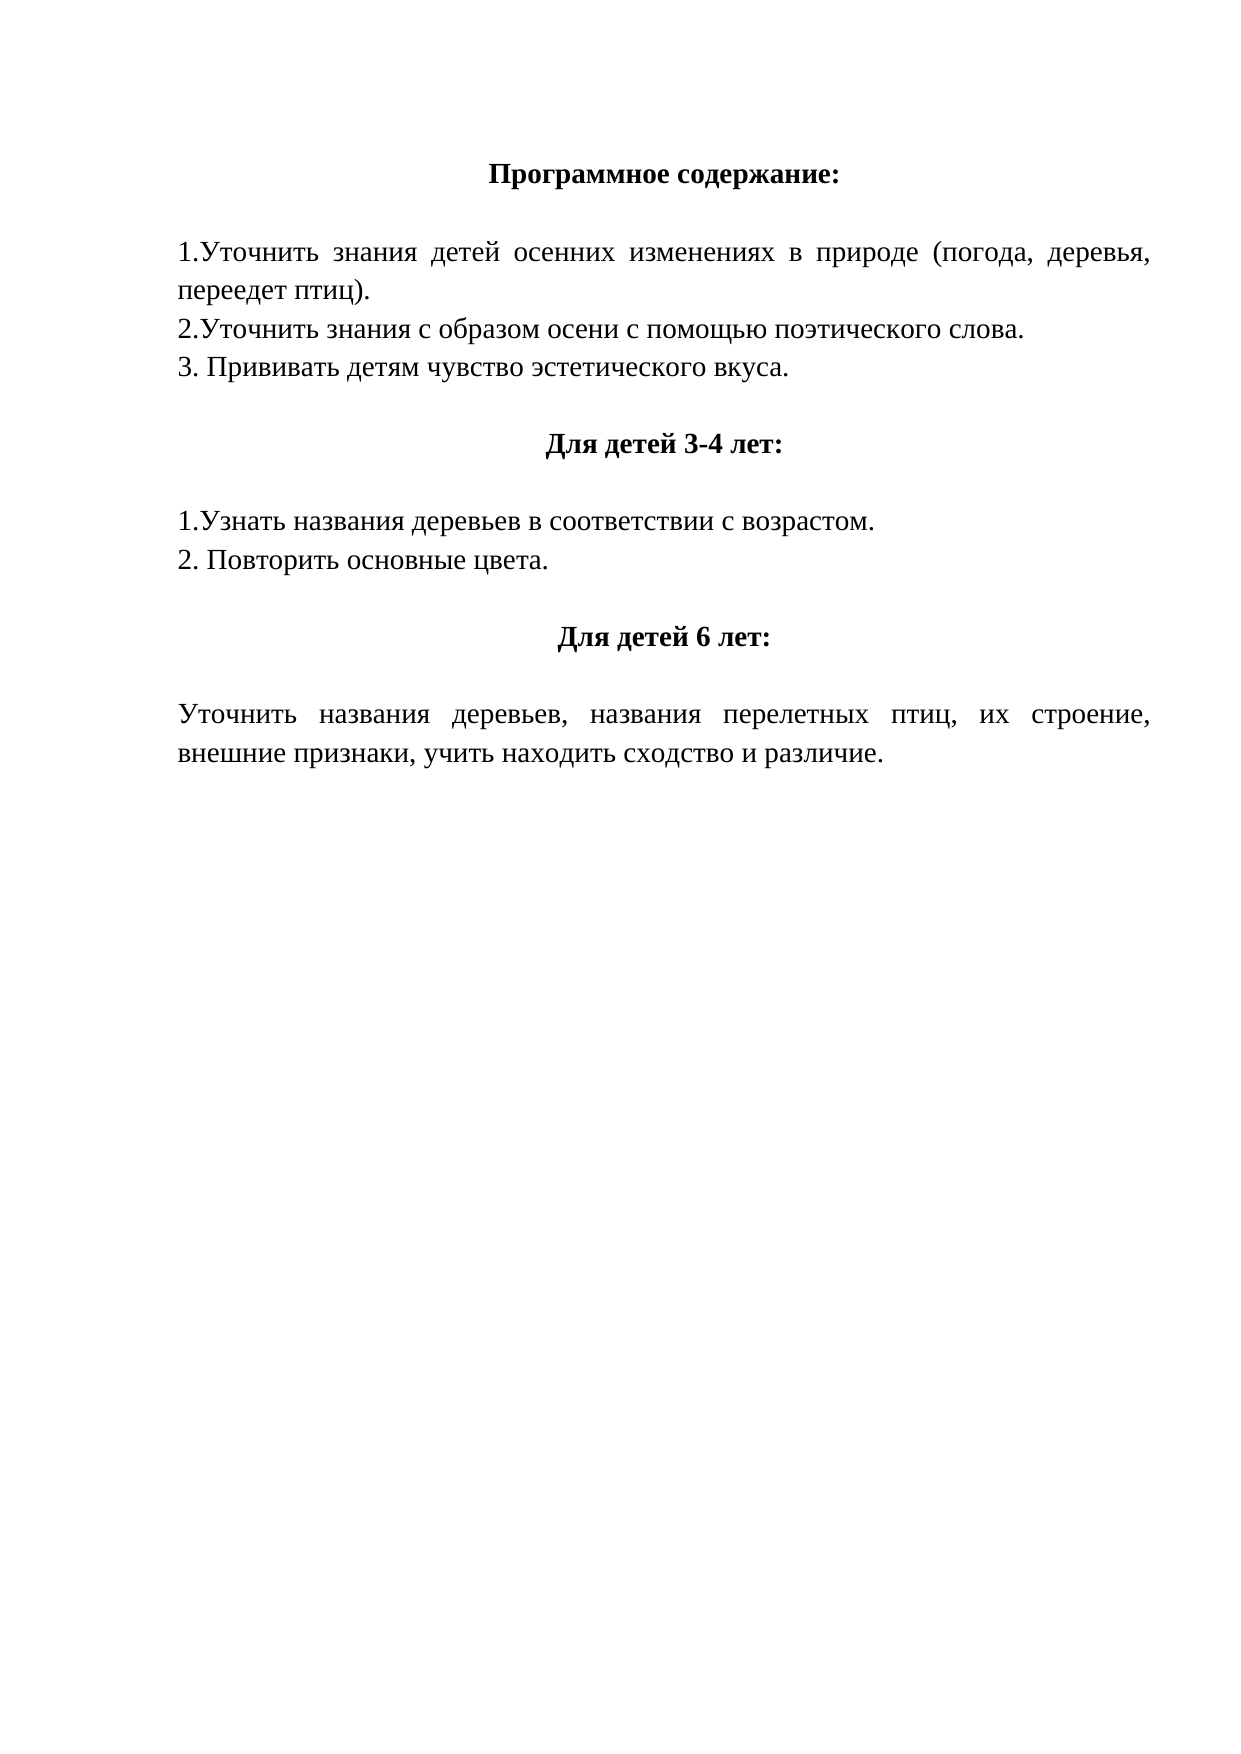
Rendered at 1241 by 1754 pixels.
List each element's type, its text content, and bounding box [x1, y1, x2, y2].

text Программное содержание: [177, 157, 1152, 190]
text 2.Уточнить знания с образом осени с помощью поэтического слова. [177, 311, 1152, 344]
text 1.Уточнить знания детей осенних изменениях в природе (погода, деревья, переедет птиц). [177, 234, 1152, 306]
text Для детей 3-4 лет: [177, 426, 1152, 460]
text 1.Узнать названия деревьев в соответствии с возрастом. [177, 503, 1152, 537]
text 2. Повторить основные цвета. [177, 542, 1152, 576]
text 3. Прививать детям чувство эстетического вкуса. [177, 349, 1152, 383]
text Для детей 6 лет: [177, 619, 1152, 653]
text Уточнить названия деревьев, названия перелетных птиц, их строение, внешние признаки, учить находить сходство и различие. [177, 696, 1152, 768]
